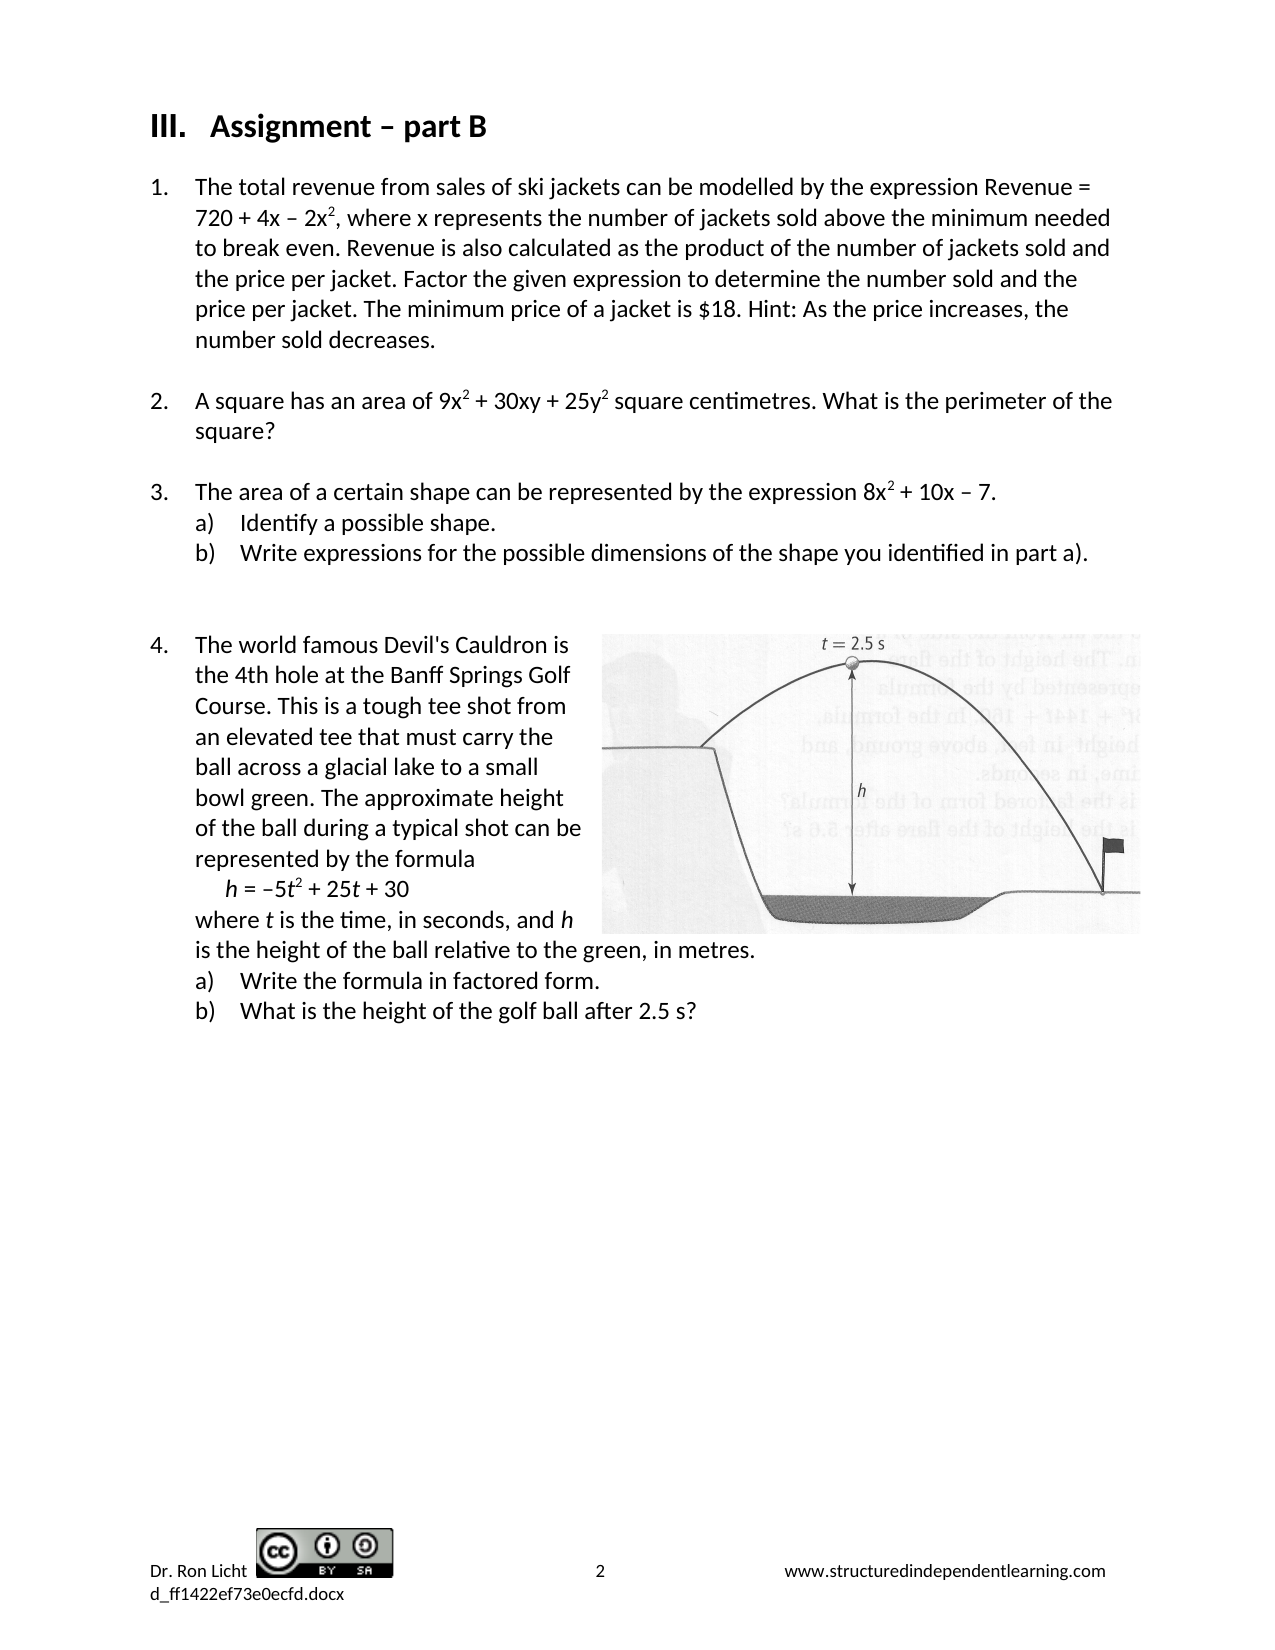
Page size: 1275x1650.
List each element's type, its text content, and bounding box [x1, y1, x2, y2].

text h = –5t2 + 25t + 30 [150, 873, 601, 904]
text b) Write expressions for the possible dimensions of the shape you identified in part a). [195, 537, 1125, 568]
text a) Write the formula in factored form. [195, 965, 1125, 995]
text b) What is the height of the golf ball after 2.5 s? [195, 995, 1125, 1026]
text 1. The total revenue from sales of ski jackets can be modelled by the expression Revenue = 720 + 4x – 2x2, where x represents the number of jackets sold above the minimum needed to break even. Revenue is also calculated as the product of the number of jackets sold and the price per jacket. Factor the given expression to determine the number sold and the price per jacket. The minimum price of a jacket is $18. Hint: As the price increases, the number sold decreases. [150, 171, 1125, 354]
picture [601, 634, 1141, 934]
text 4. The world famous Devil's Cauldron is the 4th hole at the Banff Springs Golf Course. This is a tough tee shot from an elevated tee that must carry the ball across a glacial lake to a small bowl green. The approximate height of the ball during a typical shot can be represented by the formula [150, 629, 1125, 873]
subtitle Assignment – part B [150, 106, 1125, 146]
text a) Identify a possible shape. [195, 507, 1125, 537]
text where t is the time, in seconds, and h is the height of the ball relative to the green, in metres. [150, 904, 1125, 965]
text 3. The area of a certain shape can be represented by the expression 8x2 + 10x – 7. [150, 476, 1125, 507]
picture [256, 1528, 394, 1578]
text 2. A square has an area of 9x2 + 30xy + 25y2 square centimetres. What is the perimeter of the square? [150, 385, 1125, 446]
